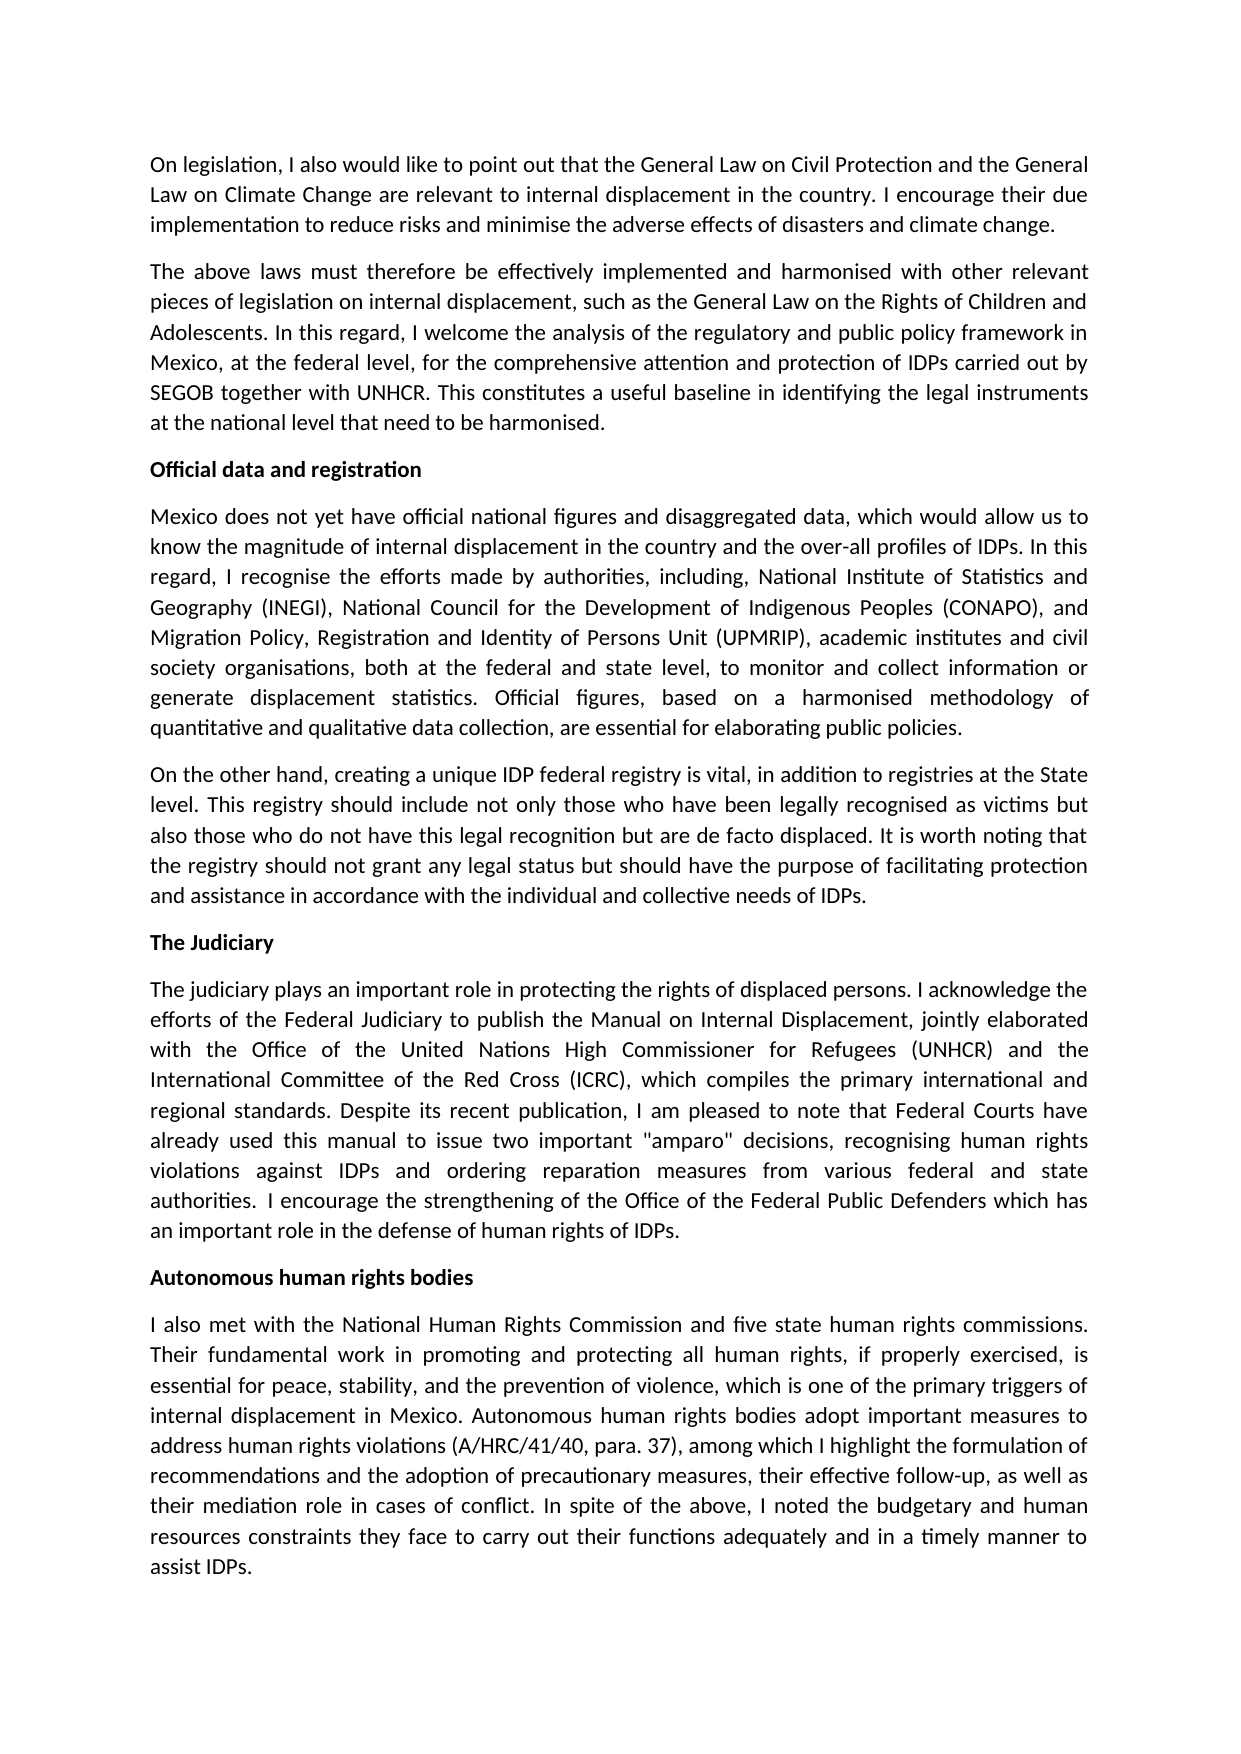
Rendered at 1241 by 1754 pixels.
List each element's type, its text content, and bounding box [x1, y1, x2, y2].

text The above laws must therefore be effectively implemented and harmonised with other relevant pieces of legislation on internal displacement, such as the General Law on the Rights of Children and Adolescents. In this regard, I welcome the analysis of the regulatory and public policy framework in Mexico, at the federal level, for the comprehensive attention and protection of IDPs carried out by SEGOB together with UNHCR. This constitutes a useful baseline in identifying the legal instruments at the national level that need to be harmonised. [150, 257, 1090, 436]
text I also met with the National Human Rights Commission and five state human rights commissions. Their fundamental work in promoting and protecting all human rights, if properly exercised, is essential for peace, stability, and the prevention of violence, which is one of the primary triggers of internal displacement in Mexico. Autonomous human rights bodies adopt important measures to address human rights violations (A/HRC/41/40, para. 37), among which I highlight the formulation of recommendations and the adoption of precautionary measures, their effective follow-up, as well as their mediation role in cases of conflict. In spite of the above, I noted the budgetary and human resources constraints they face to carry out their functions adequately and in a timely manner to assist IDPs. [150, 1310, 1090, 1580]
text On legislation, I also would like to point out that the General Law on Civil Protection and the General Law on Climate Change are relevant to internal displacement in the country. I encourage their due implementation to reduce risks and minimise the adverse effects of disasters and climate change. [150, 150, 1090, 238]
text Mexico does not yet have official national figures and disaggregated data, which would allow us to know the magnitude of internal displacement in the country and the over-all profiles of IDPs. In this regard, I recognise the efforts made by authorities, including, National Institute of Statistics and Geography (INEGI), National Council for the Development of Indigenous Peoples (CONAPO), and Migration Policy, Registration and Identity of Persons Unit (UPMRIP), academic institutes and civil society organisations, both at the federal and state level, to monitor and collect information or generate displacement statistics. Official figures, based on a harmonised methodology of quantitative and qualitative data collection, are essential for elaborating public policies. [150, 502, 1090, 742]
text The judiciary plays an important role in protecting the rights of displaced persons. I acknowledge the efforts of the Federal Judiciary to publish the Manual on Internal Displacement, jointly elaborated with the Office of the United Nations High Commissioner for Refugees (UNHCR) and the International Committee of the Red Cross (ICRC), which compiles the primary international and regional standards. Despite its recent publication, I am pleased to note that Federal Courts have already used this manual to issue two important "amparo" decisions, recognising human rights violations against IDPs and ordering reparation measures from various federal and state authorities. I encourage the strengthening of the Office of the Federal Public Defenders which has an important role in the defense of human rights of IDPs. [150, 975, 1090, 1245]
text The Judiciary [150, 928, 1090, 956]
text Autonomous human rights bodies [150, 1263, 1090, 1292]
text On the other hand, creating a unique IDP federal registry is vital, in addition to registries at the State level. This registry should include not only those who have been legally recognised as victims but also those who do not have this legal recognition but are de facto displaced. It is worth noting that the registry should not grant any legal status but should have the purpose of facilitating protection and assistance in accordance with the individual and collective needs of IDPs. [150, 760, 1090, 909]
text Official data and registration [150, 455, 1090, 483]
